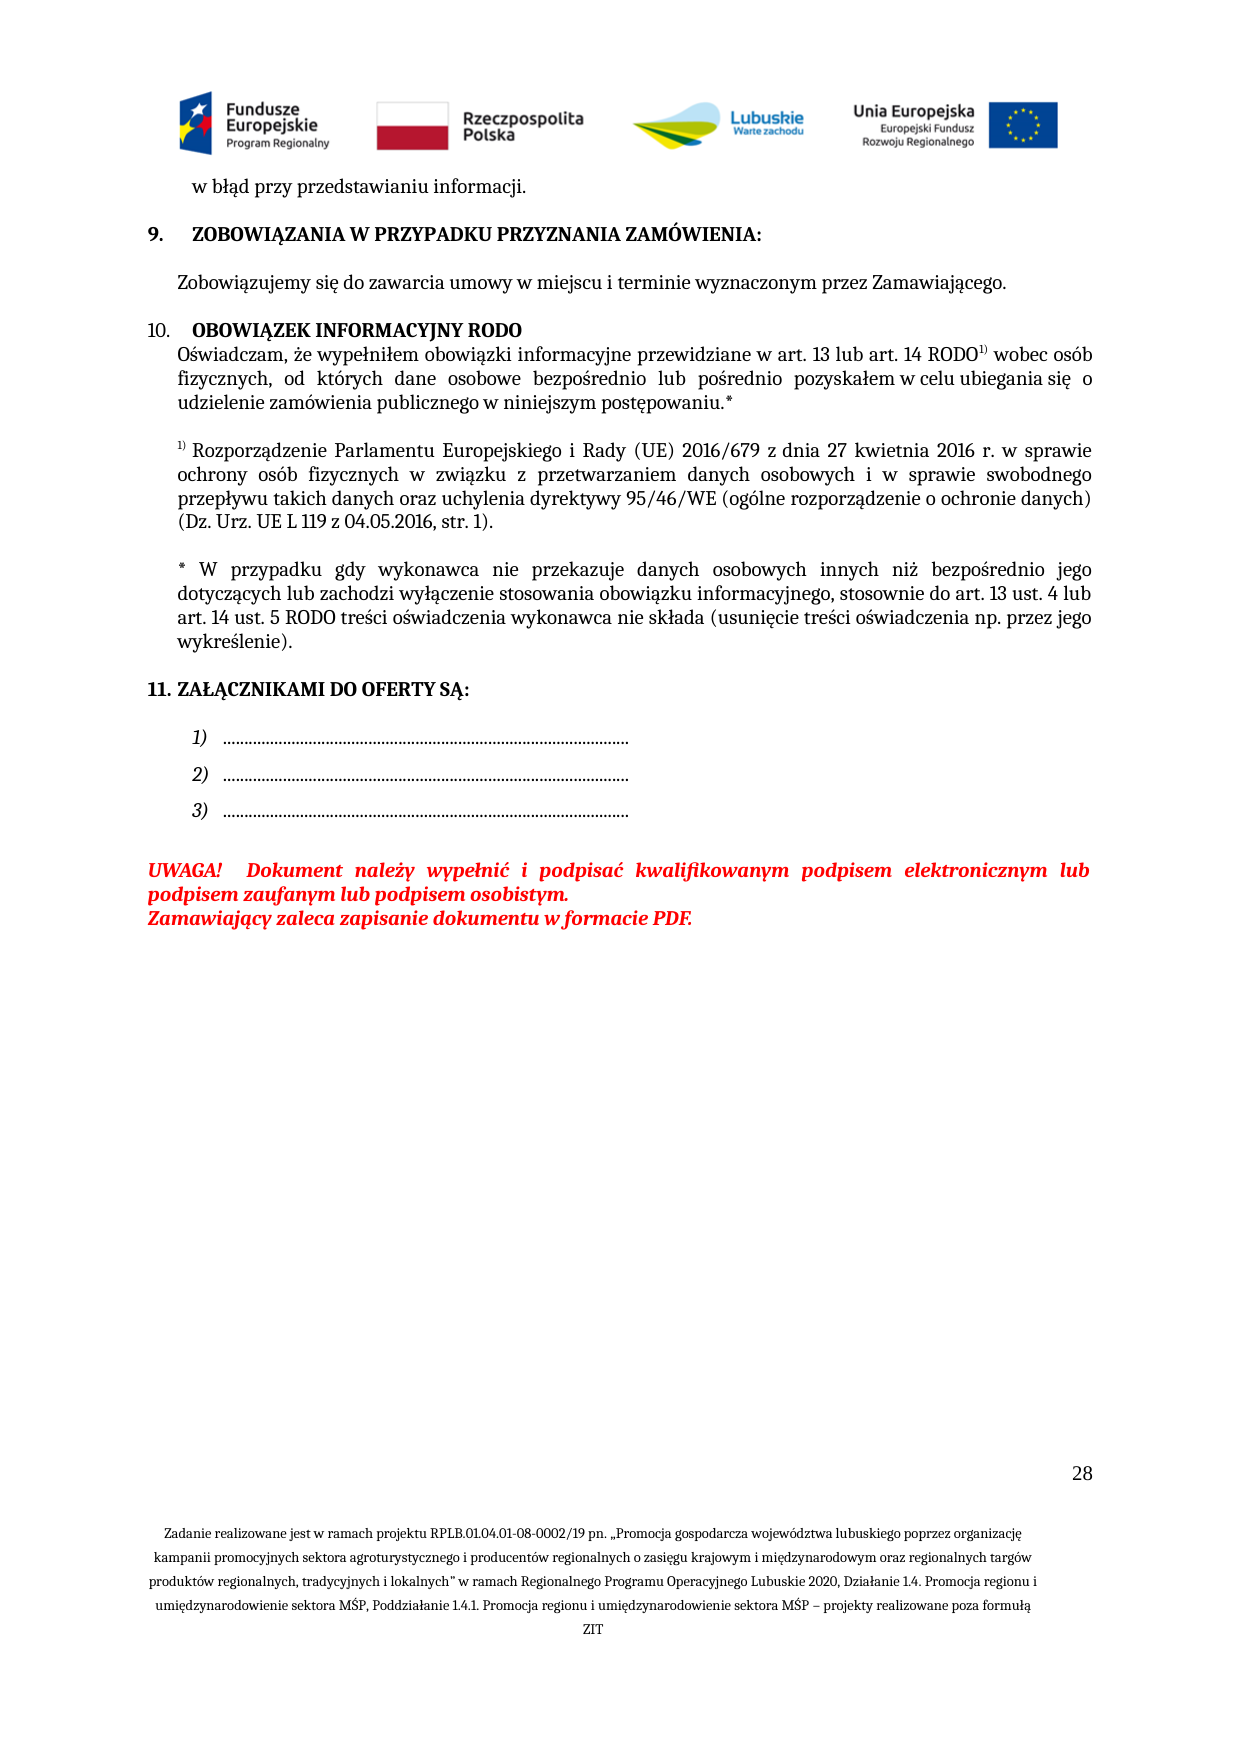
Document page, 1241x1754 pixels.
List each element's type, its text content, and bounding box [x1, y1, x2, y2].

list ............................................................................................... [192, 726, 1093, 750]
text Zobowiązujemy się do zawarcia umowy w miejscu i terminie wyznaczonym przez Zamawiającego. [177, 271, 1093, 294]
list OBOWIĄZEK INFORMACYJNY RODO [148, 318, 1093, 342]
text 1) Rozporządzenie Parlamentu Europejskiego i Rady (UE) 2016/679 z dnia 27 kwietnia 2016 r. w sprawie ochrony osób fizycznych w związku z przetwarzaniem danych osobowych i w sprawie swobodnego przepływu takich danych oraz uchylenia dyrektywy 95/46/WE (ogólne rozporządzenie o ochronie danych) (Dz. Urz. UE L 119 z 04.05.2016, str. 1). [177, 438, 1093, 534]
list ............................................................................................... [192, 799, 1093, 823]
list ZOBOWIĄZANIA W PRZYPADKU PRZYZNANIA ZAMÓWIENIA: [148, 223, 1093, 247]
text Zamawiający zaleca zapisanie dokumentu w formacie PDF. [133, 907, 1093, 931]
list ZAŁĄCZNIKAMI DO OFERTY SĄ: [148, 678, 1093, 702]
list ............................................................................................... [192, 762, 1093, 786]
text * W przypadku gdy wykonawca nie przekazuje danych osobowych innych niż bezpośrednio jego dotyczących lub zachodzi wyłączenie stosowania obowiązku informacyjnego, stosownie do art. 13 ust. 4 lub art. 14 ust. 5 RODO treści oświadczenia wykonawca nie składa (usunięcie treści oświadczenia np. przez jego wykreślenie). [177, 558, 1093, 654]
text UWAGA! Dokument należy wypełnić i podpisać kwalifikowanym podpisem elektronicznym lub podpisem zaufanym lub podpisem osobistym. [148, 859, 1093, 907]
text Oświadczam, że wypełniłem obowiązki informacyjne przewidziane w art. 13 lub art. 14 RODO1) wobec osób fizycznych, od których dane osobowe bezpośrednio lub pośrednio pozyskałem w celu ubiegania się o udzielenie zamówienia publicznego w niniejszym postępowaniu.* [177, 342, 1093, 414]
picture [147, 73, 1093, 175]
